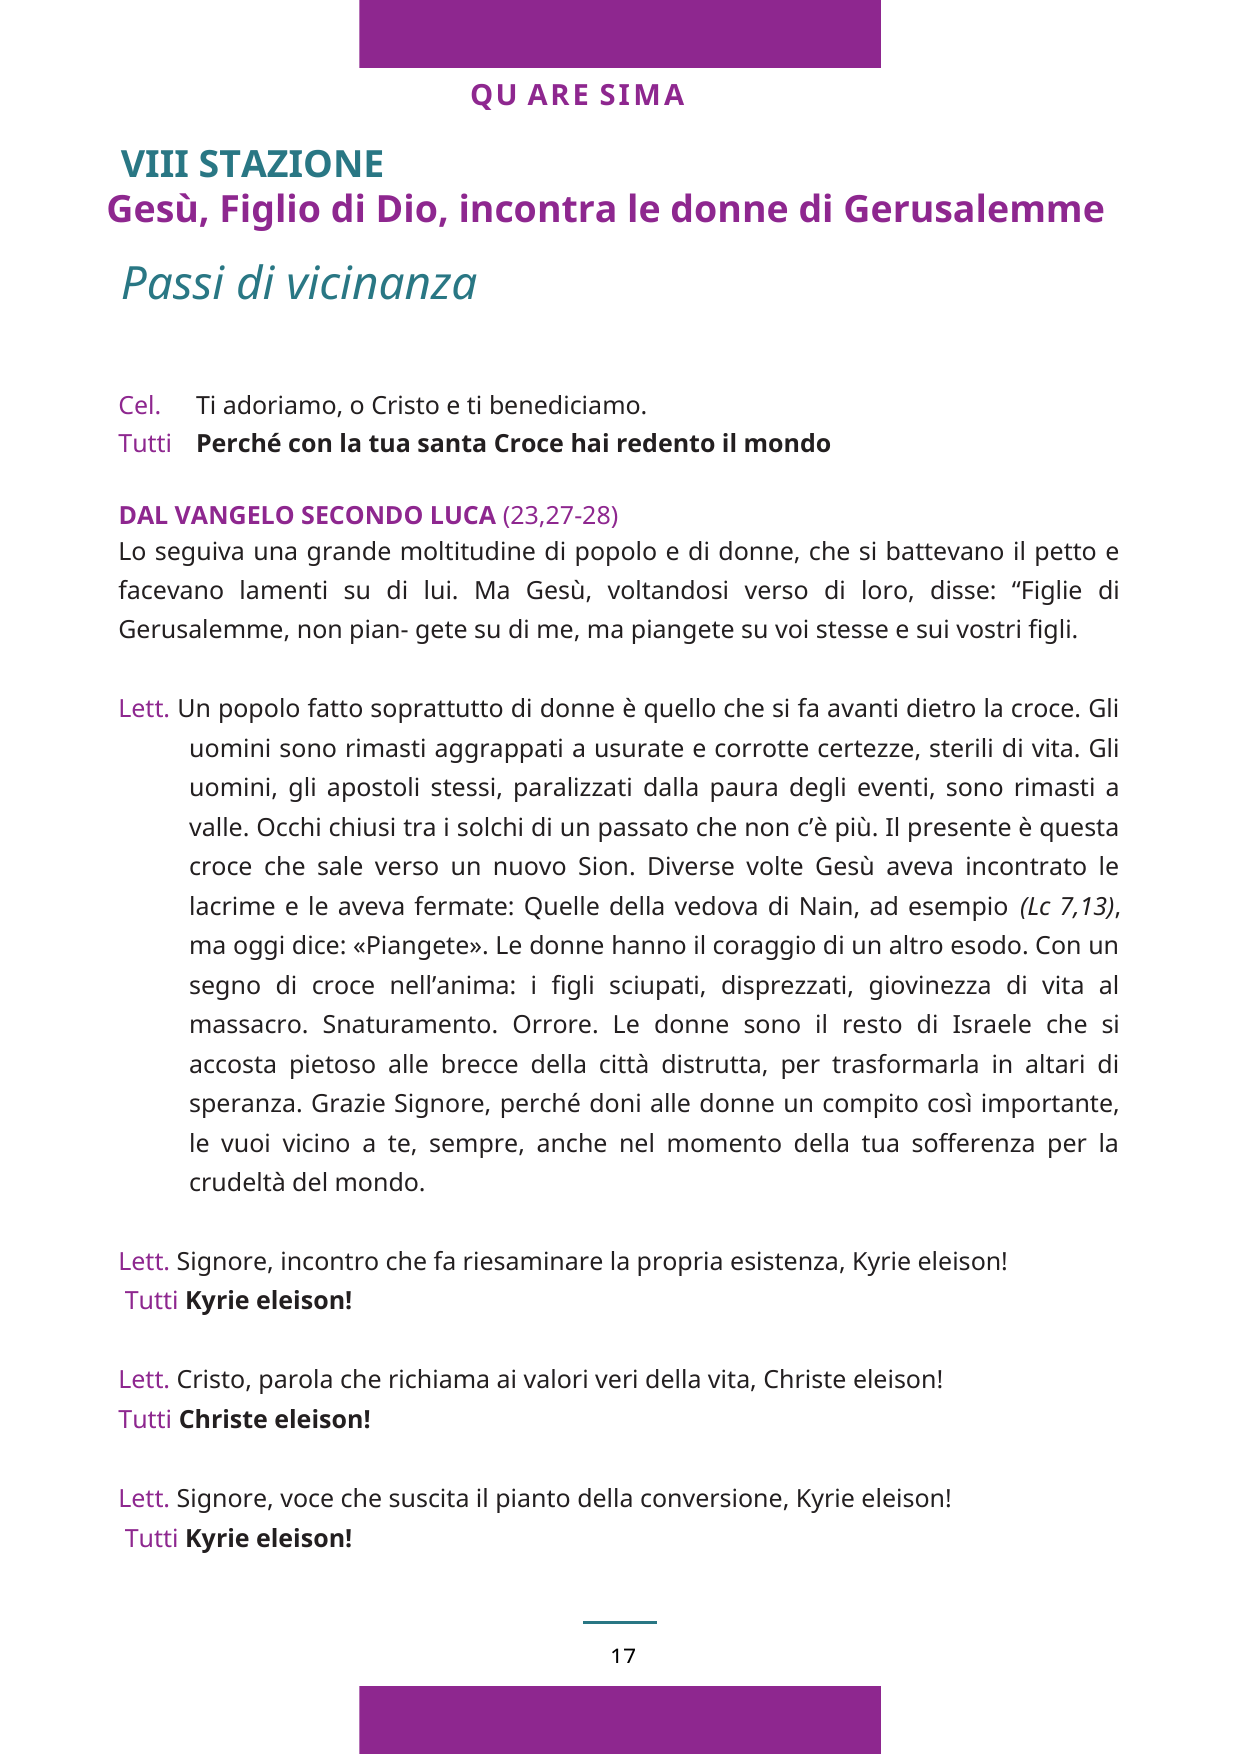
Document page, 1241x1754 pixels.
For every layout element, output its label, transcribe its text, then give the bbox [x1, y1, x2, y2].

text Tutti Christe eleison! [118, 1401, 1121, 1436]
text DAL VANGELO SECONDO LUCA (23,27-28) [118, 498, 1121, 532]
text Tutti Kyrie eleison! [118, 1283, 1121, 1317]
text Tutti Kyrie eleison! [118, 1520, 1121, 1554]
text Lo seguiva una grande moltitudine di popolo e di donne, che si battevano il petto e facevano lamenti su di lui. Ma Gesù, voltandosi verso di loro, disse: “Figlie di Gerusalemme, non pian- gete su di me, ma piangete su voi stesse e sui vostri figli. [118, 533, 1121, 646]
text Lett. Cristo, parola che richiama ai valori veri della vita, Christe eleison! [118, 1362, 1121, 1396]
subtitle Passi di vicinanza [121, 251, 1121, 313]
text Cel. Ti adoriamo, o Cristo e ti benediciamo. [118, 388, 1121, 422]
text Lett. Un popolo fatto soprattutto di donne è quello che si fa avanti dietro la croce. Gli uomini sono rimasti aggrappati a usurate e corrotte certezze, sterili di vita. Gli uomini, gli apostoli stessi, paralizzati dalla paura degli eventi, sono rimasti a valle. Occhi chiusi tra i solchi di un passato che non c’è più. Il presente è questa croce che sale verso un nuovo Sion. Diverse volte Gesù aveva incontrato le lacrime e le aveva fermate: Quelle della vedova di Nain, ad esempio (Lc 7,13), ma oggi dice: «Piangete». Le donne hanno il coraggio di un altro esodo. Con un segno di croce nell’anima: i figli sciupati, disprezzati, giovinezza di vita al massacro. Snaturamento. Orrore. Le donne sono il resto di Israele che si accosta pietoso alle brecce della città distrutta, per trasformarla in altari di speranza. Grazie Signore, perché doni alle donne un compito così importante, le vuoi vicino a te, sempre, anche nel momento della tua sofferenza per la crudeltà del mondo. [118, 691, 1121, 1199]
text Lett. Signore, incontro che fa riesaminare la propria esistenza, Kyrie eleison! [118, 1243, 1121, 1277]
text Tutti Perché con la tua santa Croce hai redento il mondo [118, 426, 1121, 460]
text Gesù, Figlio di Dio, incontra le donne di Gerusalemme [106, 189, 1121, 230]
text Lett. Signore, voce che suscita il pianto della conversione, Kyrie eleison! [118, 1481, 1121, 1515]
text VIII STAZIONE [121, 140, 1121, 187]
